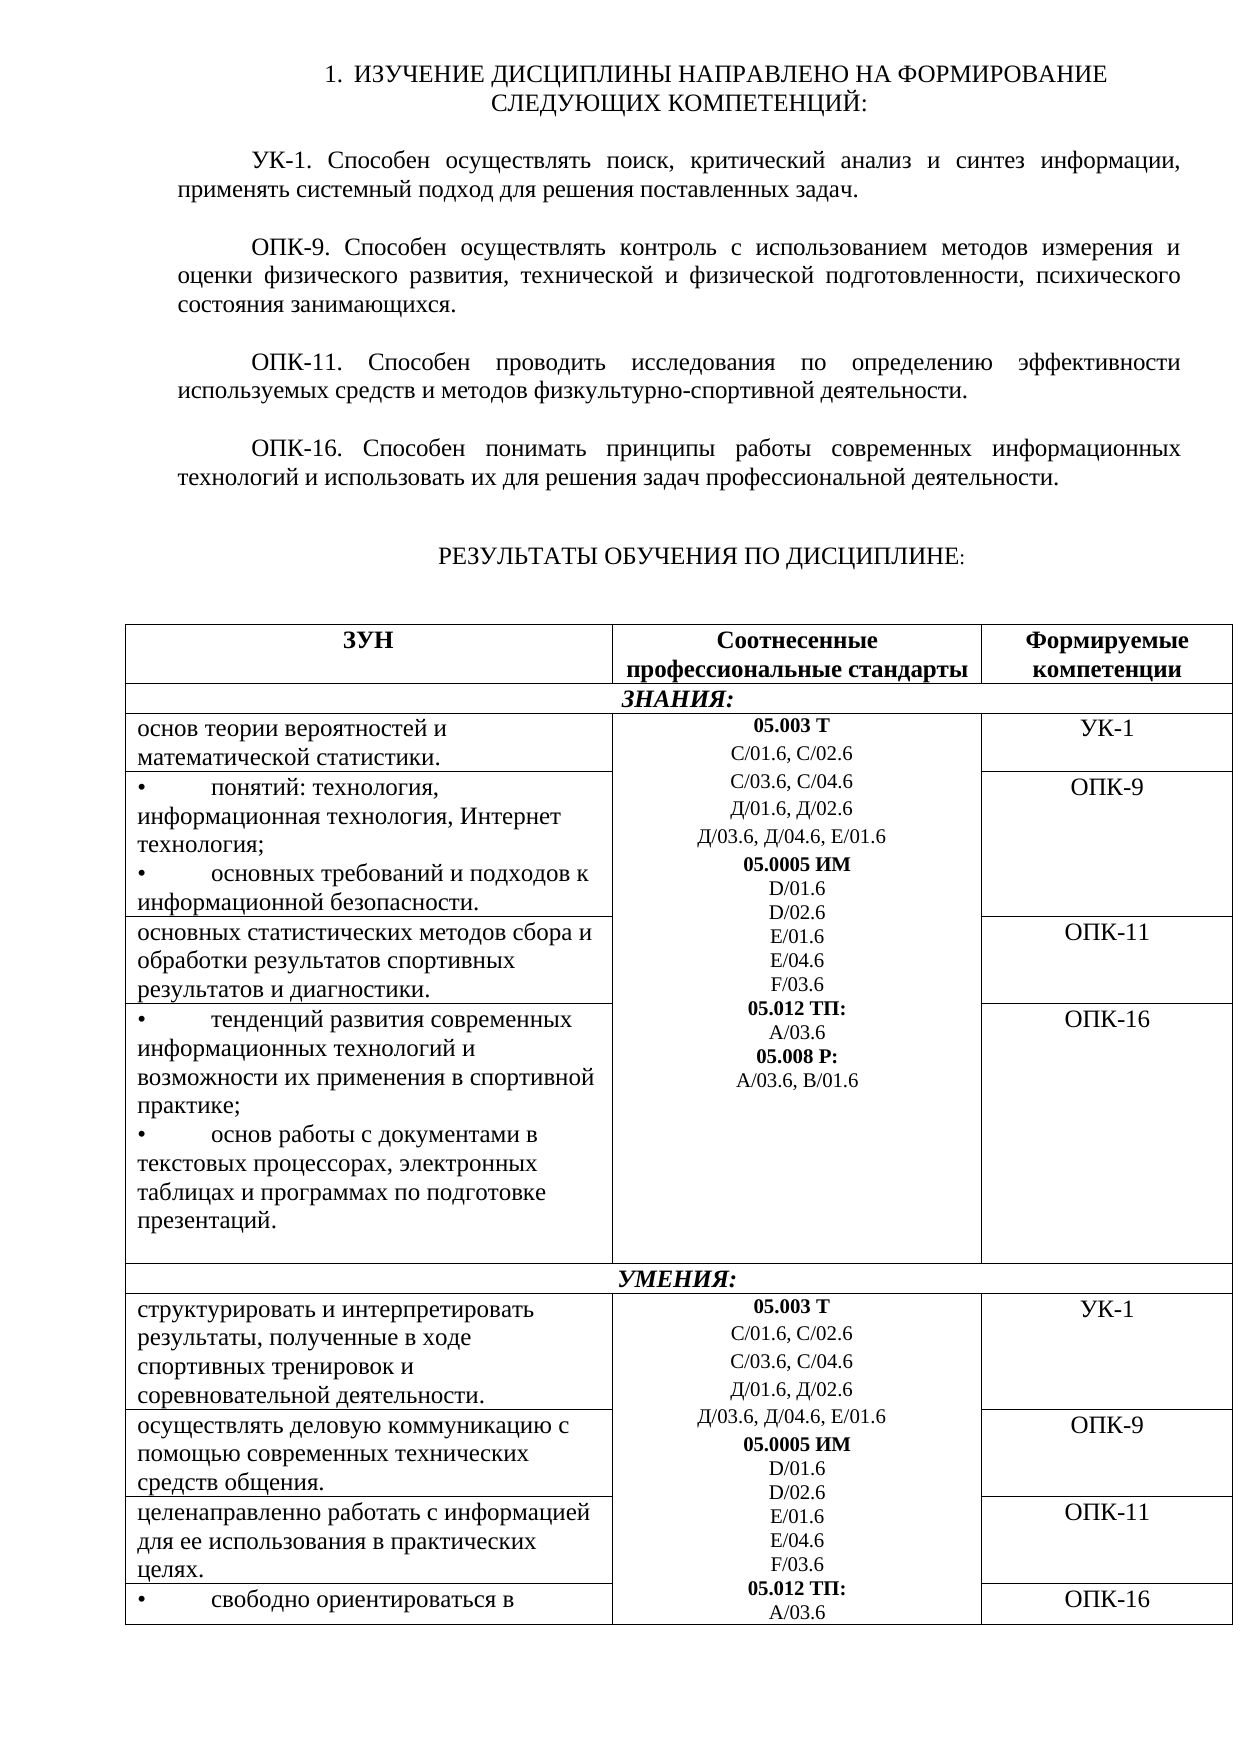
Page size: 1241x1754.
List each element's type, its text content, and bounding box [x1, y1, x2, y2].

table_header ЗУН [126, 625, 612, 683]
table_cell ОПК-11 [982, 917, 1232, 1003]
text РЕЗУЛЬТАТЫ ОБУЧЕНИЯ ПО ДИСЦИПЛИНЕ: [222, 541, 1181, 569]
table_header Соотнесенные профессиональные стандарты [613, 625, 981, 683]
table_cell ЗНАНИЯ: [126, 684, 1232, 712]
list ИЗУЧЕНИЕ ДИСЦИПЛИНЫ НАПРАВЛЕНО НА ФОРМИРОВАНИЕ СЛЕДУЮЩИХ КОМПЕТЕНЦИЙ: [177, 59, 1181, 117]
table_cell осуществлять деловую коммуникацию с помощью современных технических средств общения. [126, 1410, 612, 1496]
table_cell основных статистических методов сбора и обработки результатов спортивных результатов и диагностики. [126, 917, 612, 1003]
table_cell • тенденций развития современных информационных технологий и возможности их применения в спортивной практике; • основ работы с документами в текстовых процессорах, электронных таблицах и программах по подготовке презентаций. [126, 1004, 612, 1263]
text ОПК-16. Способен понимать принципы работы современных информационных технологий и использовать их для решения задач профессиональной деятельности. [177, 433, 1181, 490]
table_cell УМЕНИЯ: [126, 1264, 1232, 1293]
table_cell • понятий: технология, информационная технология, Интернет технология; • основных требований и подходов к информационной безопасности. [126, 772, 612, 916]
table_cell ОПК-9 [982, 1410, 1232, 1496]
table_cell УК-1 [982, 714, 1232, 771]
table_cell ОПК-11 [982, 1497, 1232, 1583]
table_cell целенаправленно работать с информацией для ее использования в практических целях. [126, 1497, 612, 1583]
text ОПК-9. Способен осуществлять контроль с использованием методов измерения и оценки физического развития, технической и физической подготовленности, психического состояния занимающихся. [177, 232, 1181, 318]
table_cell ОПК-9 [982, 772, 1232, 916]
table_cell ОПК-16 [982, 1584, 1232, 1624]
text УК-1. Способен осуществлять поиск, критический анализ и синтез информации, применять системный подход для решения поставленных задач. [177, 145, 1181, 203]
table_cell основ теории вероятностей и математической статистики. [126, 714, 612, 771]
text ОПК-11. Способен проводить исследования по определению эффективности используемых средств и методов физкультурно-спортивной деятельности. [177, 347, 1181, 404]
table_header Формируемые компетенции [982, 625, 1232, 683]
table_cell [126, 1584, 612, 1624]
table_cell ОПК-16 [982, 1004, 1232, 1263]
table_cell УК-1 [982, 1294, 1232, 1409]
table_cell структурировать и интерпретировать результаты, полученные в ходе спортивных тренировок и соревновательной деятельности. [126, 1294, 612, 1409]
